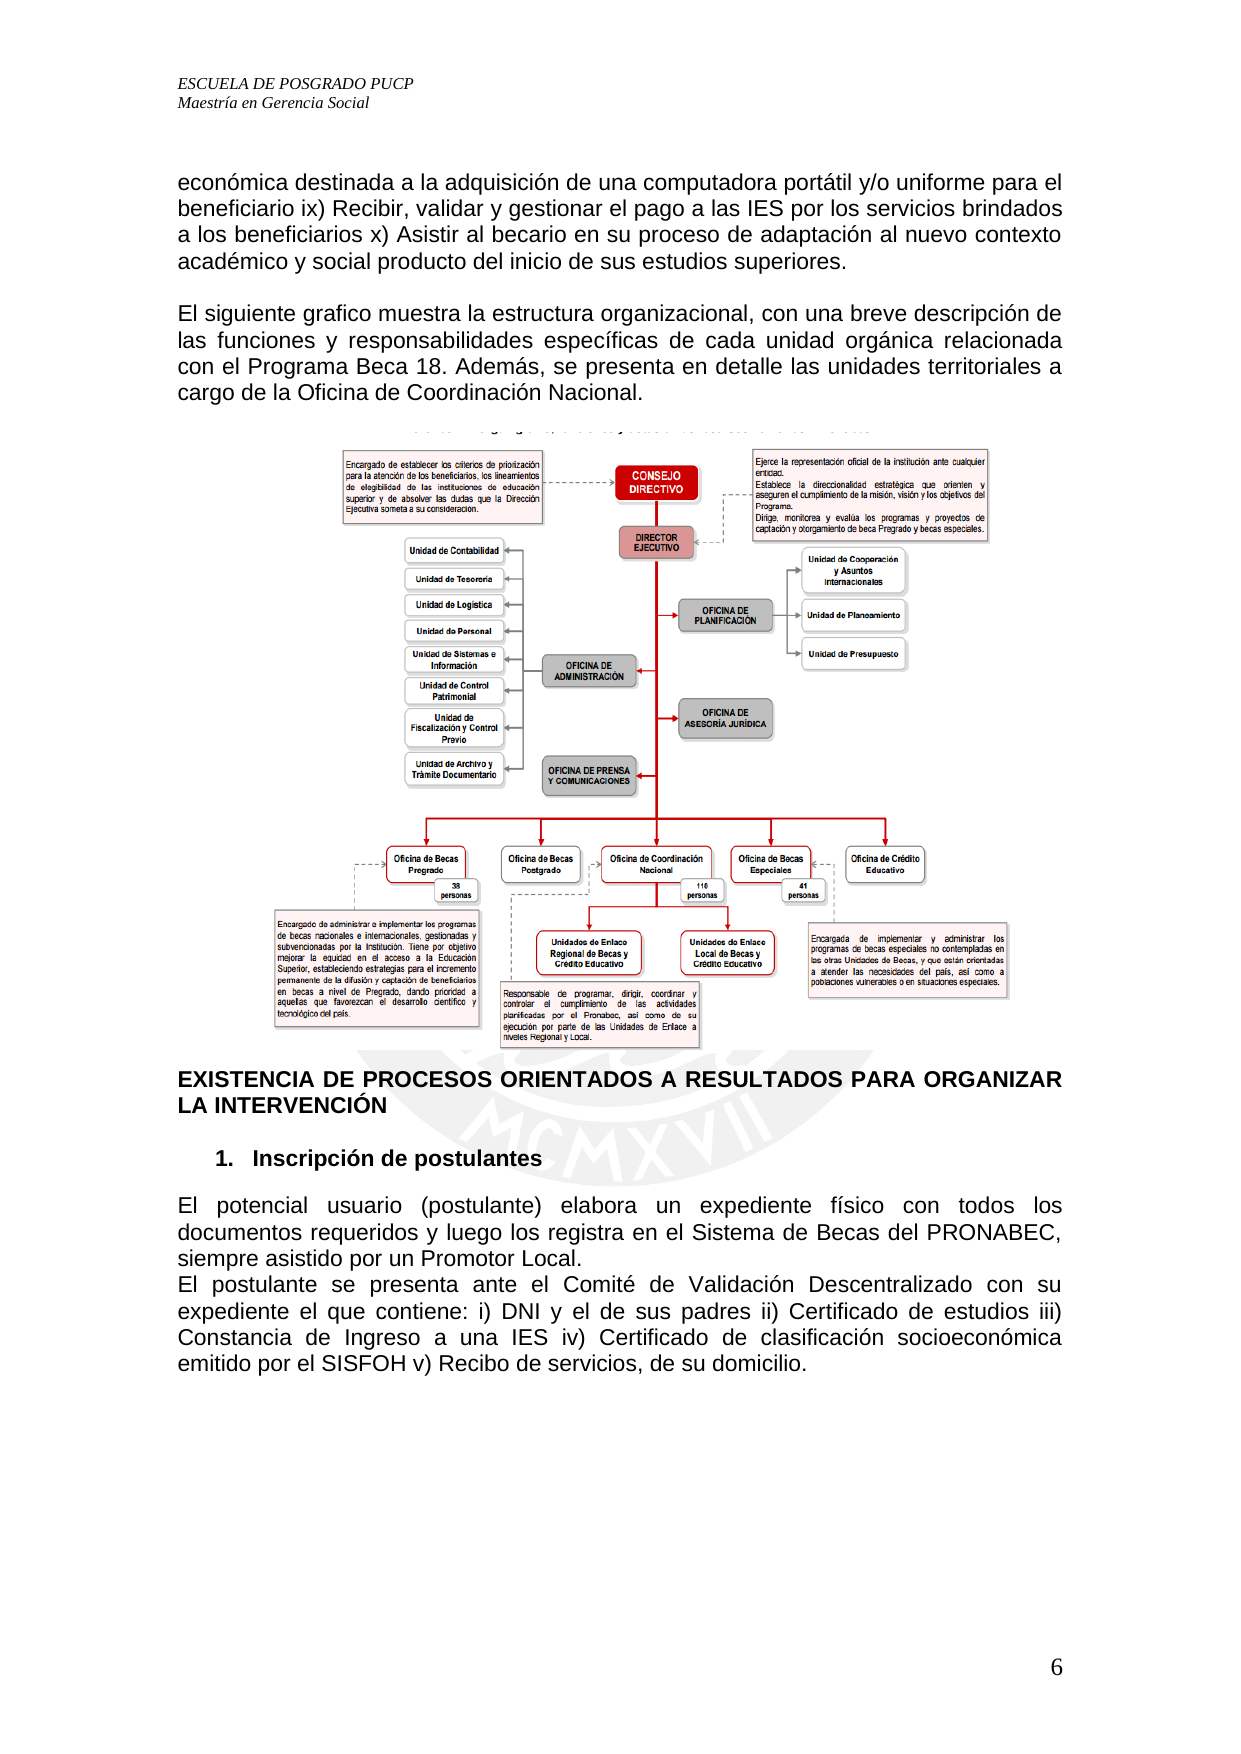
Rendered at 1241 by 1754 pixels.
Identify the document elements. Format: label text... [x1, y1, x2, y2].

list Inscripción de postulantes [215, 1145, 1063, 1171]
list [177, 168, 1063, 274]
picture [177, 432, 1058, 1050]
list El siguiente grafico muestra la estructura organizacional, con una breve descripción de las funciones y responsabilidades específicas de cada unidad orgánica relacionada con el Programa Beca 18. Además, se presenta en detalle las unidades territoriales a cargo de la Oficina de Coordinación Nacional. [177, 300, 1063, 406]
text EXISTENCIA DE PROCESOS ORIENTADOS A RESULTADOS PARA ORGANIZAR LA INTERVENCIÓN [177, 1066, 1063, 1119]
text El potencial usuario (postulante) elabora un expediente físico con todos los documentos requeridos y luego los registra en el Sistema de Becas del PRONABEC, siempre asistido por un Promotor Local. [177, 1192, 1063, 1271]
text El postulante se presenta ante el Comité de Validación Descentralizado con su expediente el que contiene: i) DNI y el de sus padres ii) Certificado de estudios iii) Constancia de Ingreso a una IES iv) Certificado de clasificación socioeconómica emitido por el SISFOH v) Recibo de servicios, de su domicilio. [177, 1271, 1063, 1377]
